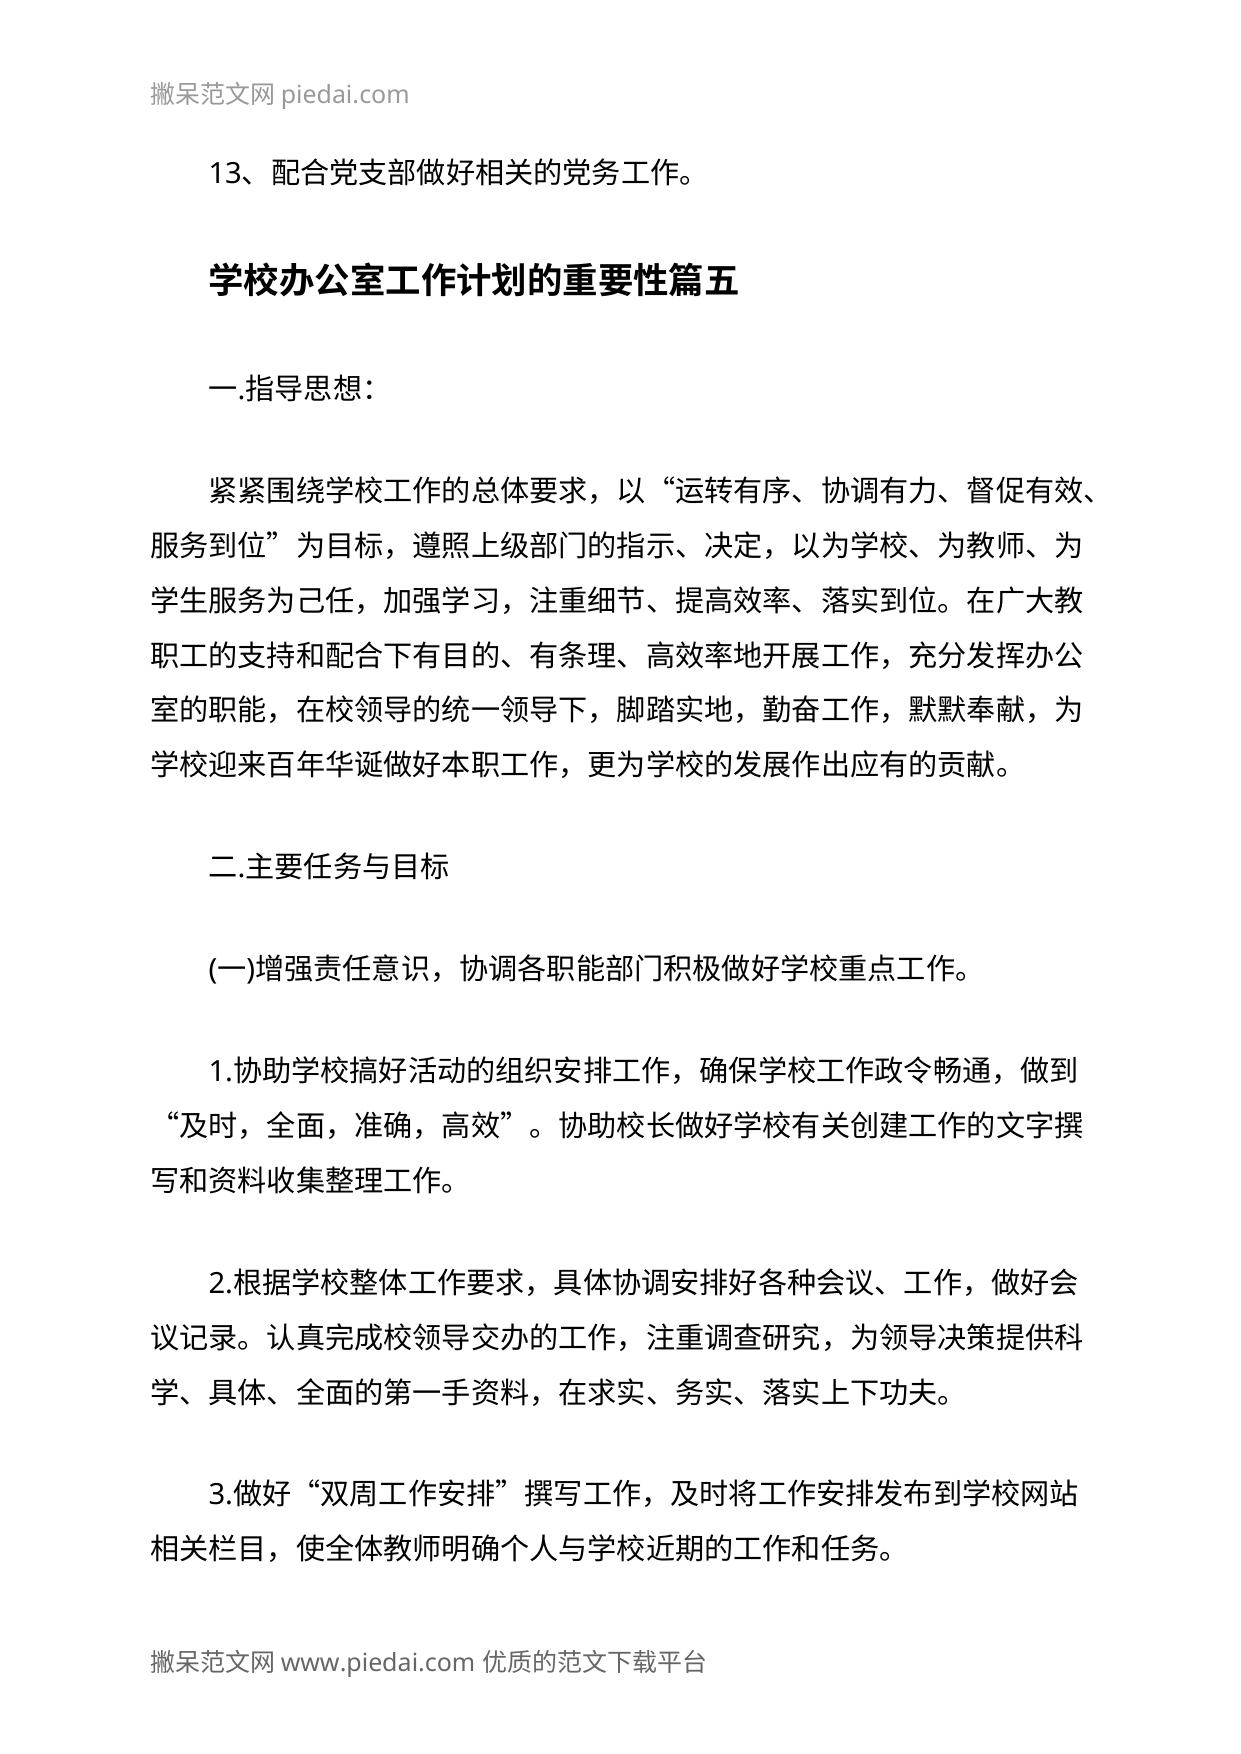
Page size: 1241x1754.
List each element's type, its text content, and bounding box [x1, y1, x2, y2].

text 3.做好“双周工作安排”撰写工作，及时将工作安排发布到学校网站相关栏目，使全体教师明确个人与学校近期的工作和任务。 [150, 1471, 1090, 1568]
text 13、配合党支部做好相关的党务工作。 [150, 150, 1090, 192]
text 2.根据学校整体工作要求，具体协调安排好各种会议、工作，做好会议记录。认真完成校领导交办的工作，注重调查研究，为领导决策提供科学、具体、全面的第一手资料，在求实、务实、落实上下功夫。 [150, 1259, 1090, 1411]
text 1.协助学校搞好活动的组织安排工作，确保学校工作政令畅通，做到“及时，全面，准确，高效”。协助校长做好学校有关创建工作的文字撰写和资料收集整理工作。 [150, 1048, 1090, 1200]
text 紧紧围绕学校工作的总体要求，以“运转有序、协调有力、督促有效、服务到位”为目标，遵照上级部门的指示、决定，以为学校、为教师、为学生服务为己任，加强学习，注重细节、提高效率、落实到位。在广大教职工的支持和配合下有目的、有条理、高效率地开展工作，充分发挥办公室的职能，在校领导的统一领导下，脚踏实地，勤奋工作，默默奉献，为学校迎来百年华诞做好本职工作，更为学校的发展作出应有的贡献。 [150, 467, 1090, 784]
text 一.指导思想： [150, 365, 1090, 408]
text (一)增强责任意识，协调各职能部门积极做好学校重点工作。 [150, 946, 1090, 988]
text 学校办公室工作计划的重要性篇五 [150, 252, 1090, 303]
text 二.主要任务与目标 [150, 844, 1090, 886]
